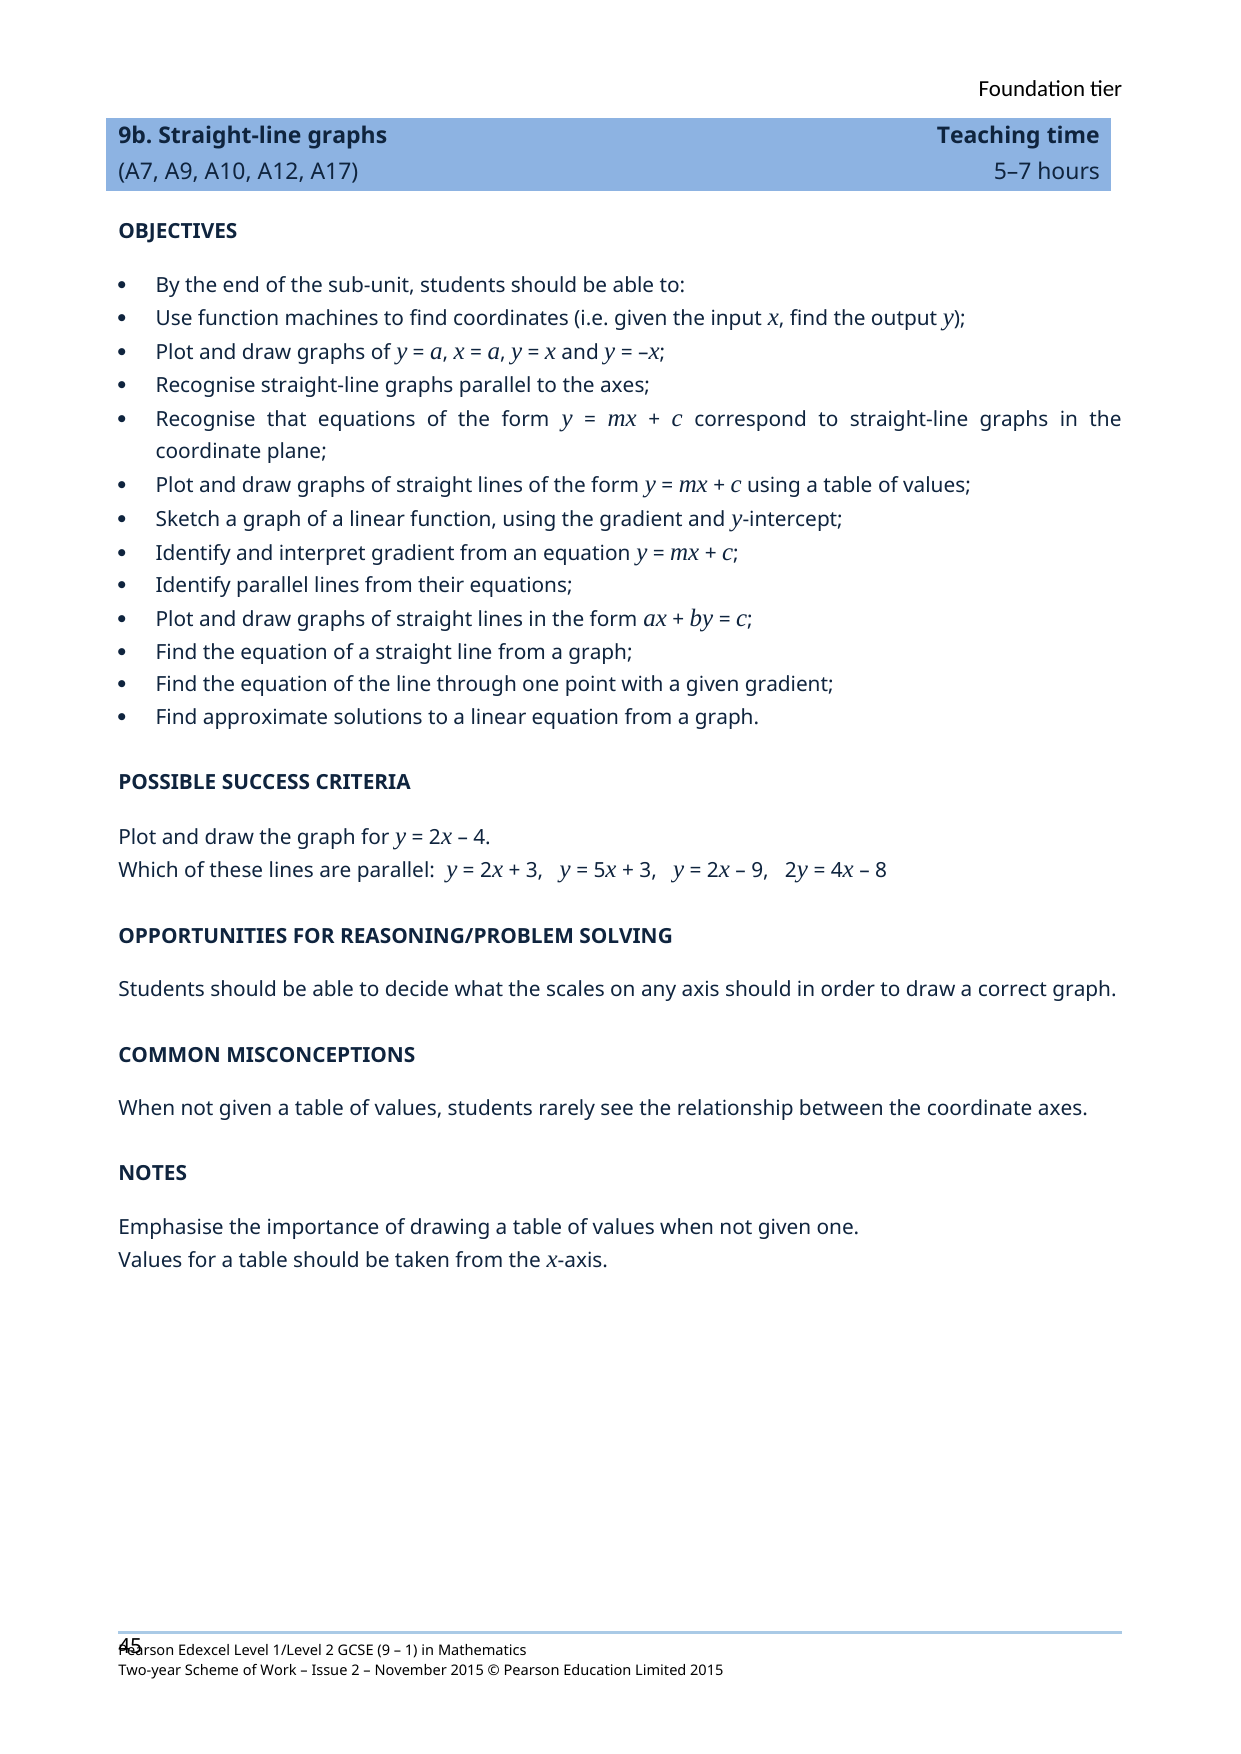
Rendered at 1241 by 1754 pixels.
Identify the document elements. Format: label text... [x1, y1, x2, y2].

text Emphasise the importance of drawing a table of values when not given one. [118, 1212, 1122, 1240]
text Students should be able to decide what the scales on any axis should in order to draw a correct graph. [118, 974, 1122, 1003]
list Identify and interpret gradient from an equation y = mx + c; [118, 537, 1122, 566]
text Plot and draw the graph for y = 2x – 4. [118, 821, 1122, 850]
text Values for a table should be taken from the x-axis. [118, 1244, 1122, 1274]
list Find the equation of the line through one point with a given gradient; [118, 669, 1122, 698]
text OPPORTUNITIES FOR REASONING/PROBLEM SOLVING [118, 921, 1122, 949]
list Find approximate solutions to a linear equation from a graph. [118, 702, 1122, 731]
text When not given a table of values, students rarely see the relationship between the coordinate axes. [118, 1093, 1122, 1122]
list Use function machines to find coordinates (i.e. given the input x, find the output y); [118, 302, 1122, 332]
text NOTES [118, 1158, 1122, 1187]
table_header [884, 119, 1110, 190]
list Plot and draw graphs of y = a, x = a, y = x and y = –x; [118, 336, 1122, 366]
list Recognise straight-line graphs parallel to the axes; [118, 370, 1122, 398]
list Recognise that equations of the form y = mx + c correspond to straight-line graphs in the coordinate plane; [118, 403, 1122, 465]
text COMMON MISCONCEPTIONS [118, 1040, 1122, 1068]
text OBJECTIVES [118, 216, 1122, 245]
list Identify parallel lines from their equations; [118, 570, 1122, 599]
text Which of these lines are parallel: y = 2x + 3, y = 5x + 3, y = 2x – 9, 2y = 4x – 8 [118, 854, 1122, 884]
list Plot and draw graphs of straight lines in the form ax + by = c; [118, 603, 1122, 632]
list Find the equation of a straight line from a graph; [118, 637, 1122, 665]
list Plot and draw graphs of straight lines of the form y = mx + c using a table of values; [118, 469, 1122, 498]
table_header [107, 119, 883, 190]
list By the end of the sub-unit, students should be able to: [118, 270, 1122, 298]
list Sketch a graph of a linear function, using the gradient and y-intercept; [118, 503, 1122, 532]
text POSSIBLE SUCCESS CRITERIA [118, 767, 1122, 796]
